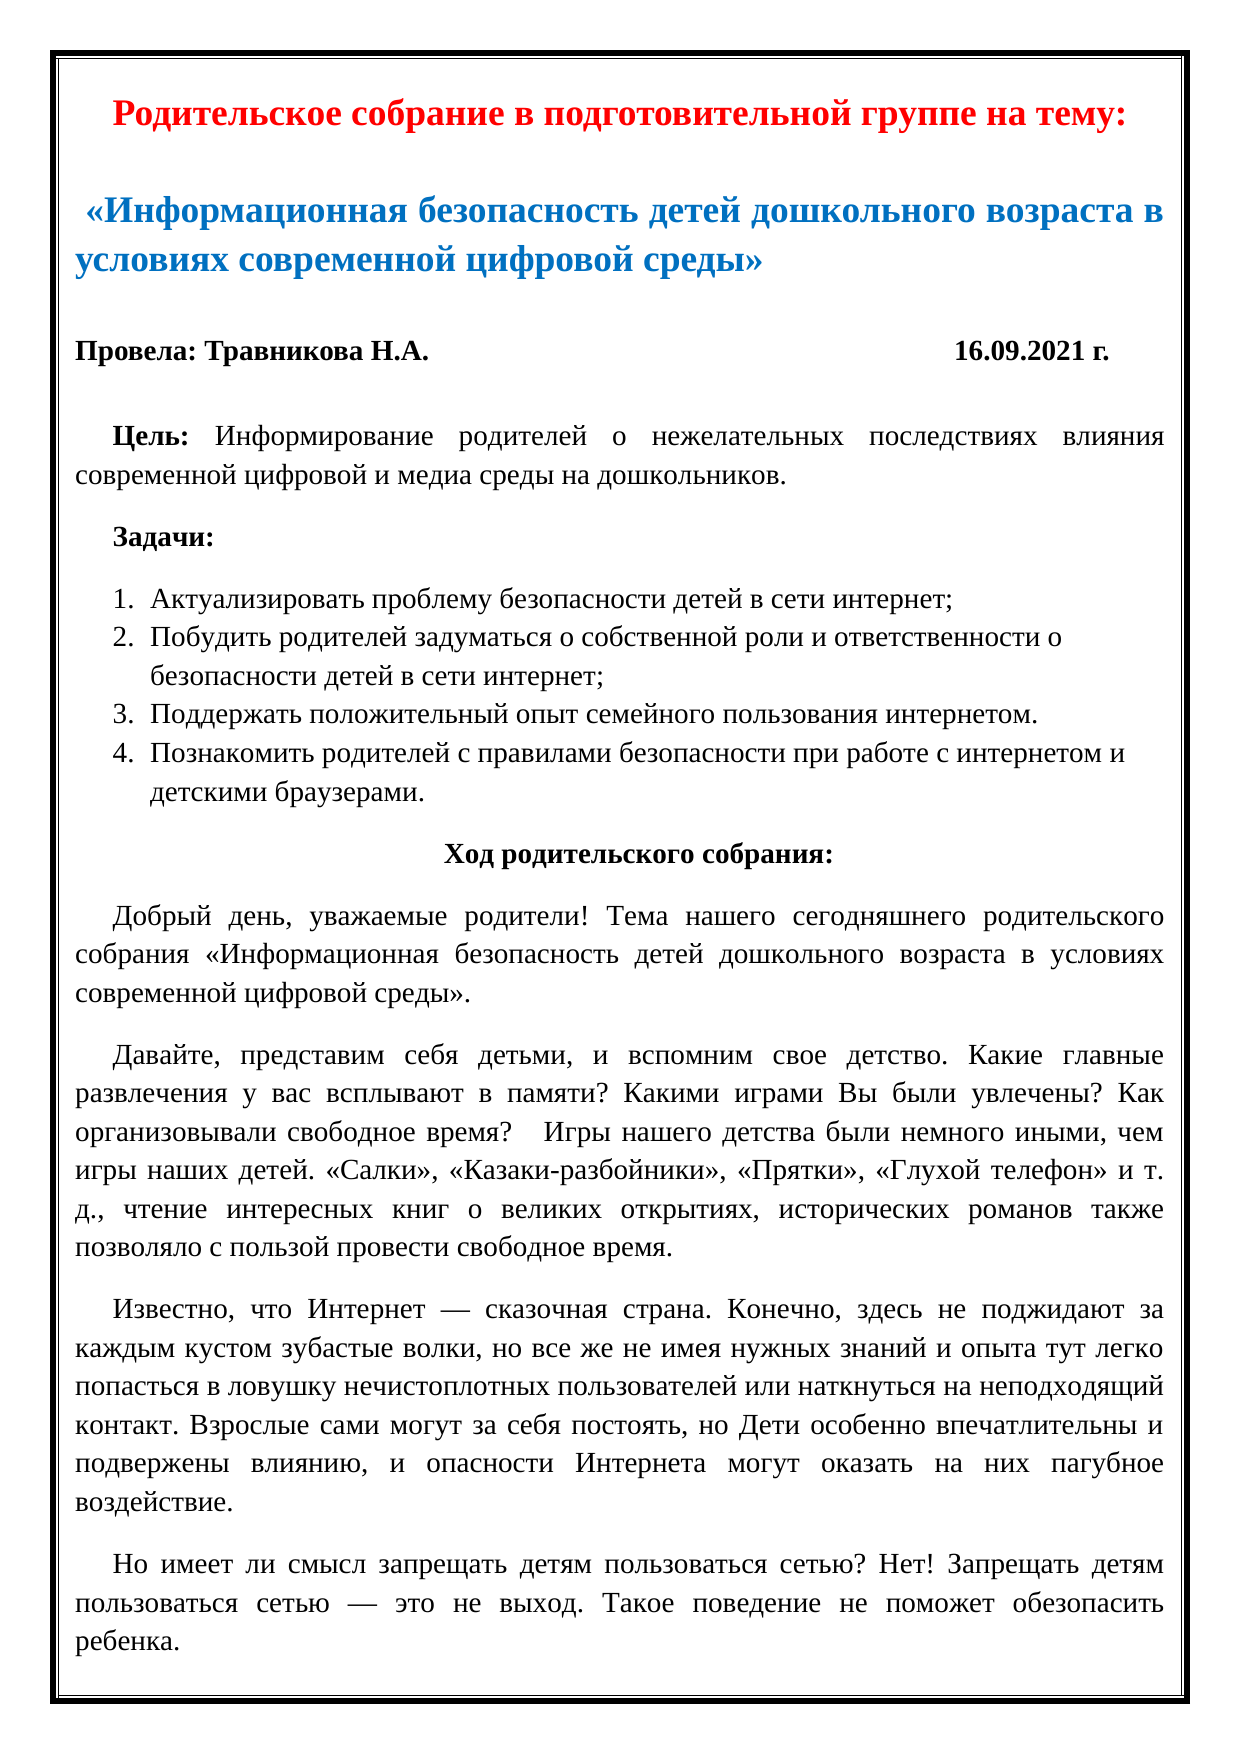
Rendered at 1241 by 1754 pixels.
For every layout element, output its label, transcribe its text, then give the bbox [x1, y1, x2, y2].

text Цель: Информирование родителей о нежелательных последствиях влияния современной цифровой и медиа среды на дошкольников. [75, 418, 1165, 491]
text Давайте, представим себя детьми, и вспомним свое детство. Какие главные развлечения у вас всплывают в памяти? Какими играми Вы были увлечены? Как организовывали свободное время? Игры нашего детства были немного иными, чем игры наших детей. «Салки», «Казаки-разбойники», «Прятки», «Глухой телефон» и т. д., чтение интересных книг о великих открытиях, исторических романов также позволяло с пользой провести свободное время. [75, 1037, 1165, 1263]
list Побудить родителей задуматься о собственной роли и ответственности о безопасности детей в сети интернет; [112, 619, 1165, 692]
text Задачи: [75, 519, 1165, 553]
text Родительское собрание в подготовительной группе на тему: [75, 91, 1165, 134]
list Поддержать положительный опыт семейного пользования интернетом. [112, 697, 1165, 730]
list Актуализировать проблему безопасности детей в сети интернет; [112, 581, 1165, 614]
text Провела: Травникова Н.А. 16.09.2021 г. [75, 333, 1165, 367]
list Познакомить родителей с правилами безопасности при работе с интернетом и детскими браузерами. [112, 735, 1165, 807]
text Известно, что Интернет — сказочная страна. Конечно, здесь не поджидают за каждым кустом зубастые волки, но все же не имея нужных знаний и опыта тут легко попасться в ловушку нечистоплотных пользователей или наткнуться на неподходящий контакт. Взрослые сами могут за себя постоять, но Дети особенно впечатлительны и подвержены влиянию, и опасности Интернета могут оказать на них пагубное воздействие. [75, 1291, 1165, 1518]
text Но имеет ли смысл запрещать детям пользоваться сетью? Нет! Запрещать детям пользоваться сетью — это не выход. Такое поведение не поможет обезопасить ребенка. [75, 1546, 1165, 1657]
text Добрый день, уважаемые родители! Тема нашего сегодняшнего родительского собрания «Информационная безопасность детей дошкольного возраста в условиях современной цифровой среды». [75, 898, 1165, 1008]
text «Информационная безопасность детей дошкольного возраста в условиях современной цифровой среды» [75, 187, 1165, 280]
text Ход родительского собрания: [75, 836, 1165, 869]
